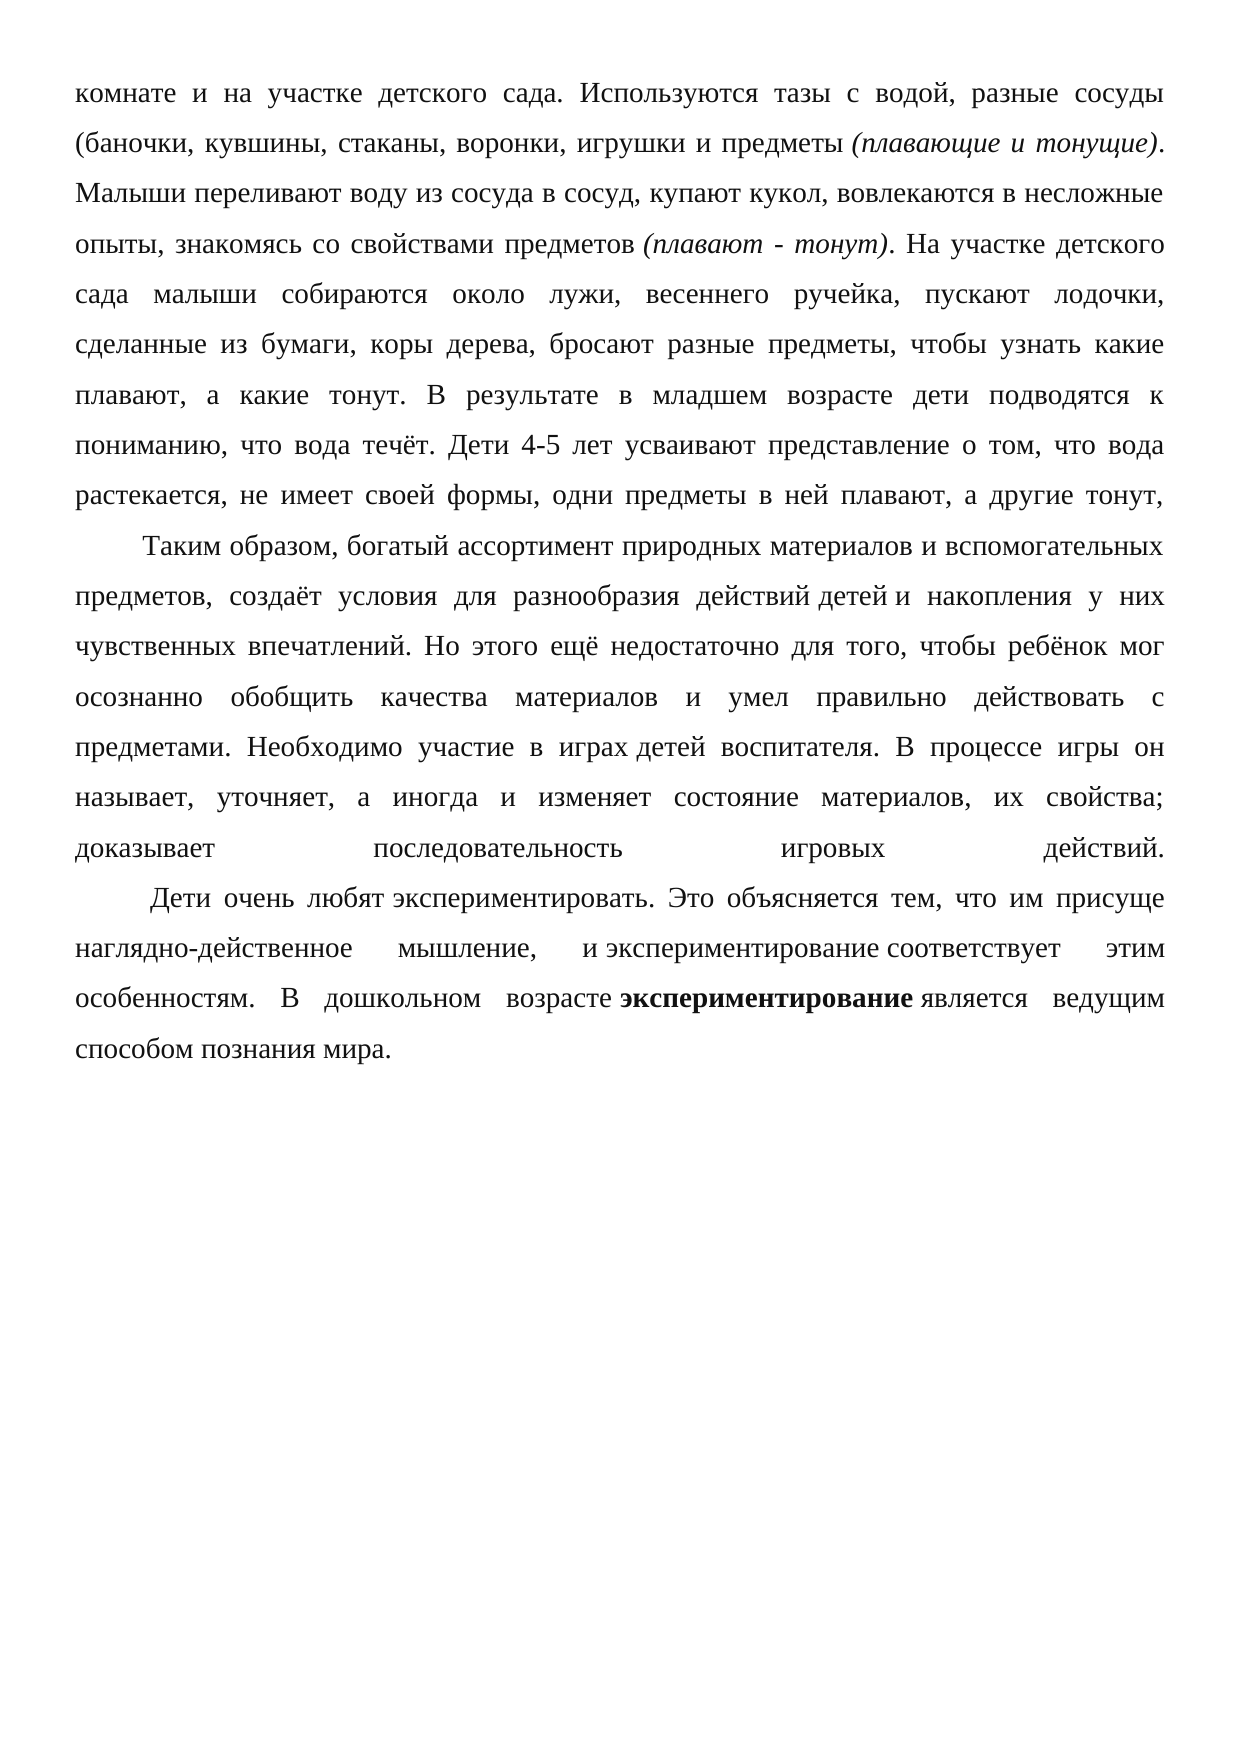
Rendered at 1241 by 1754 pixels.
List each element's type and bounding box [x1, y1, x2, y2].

text [75, 75, 1165, 1064]
